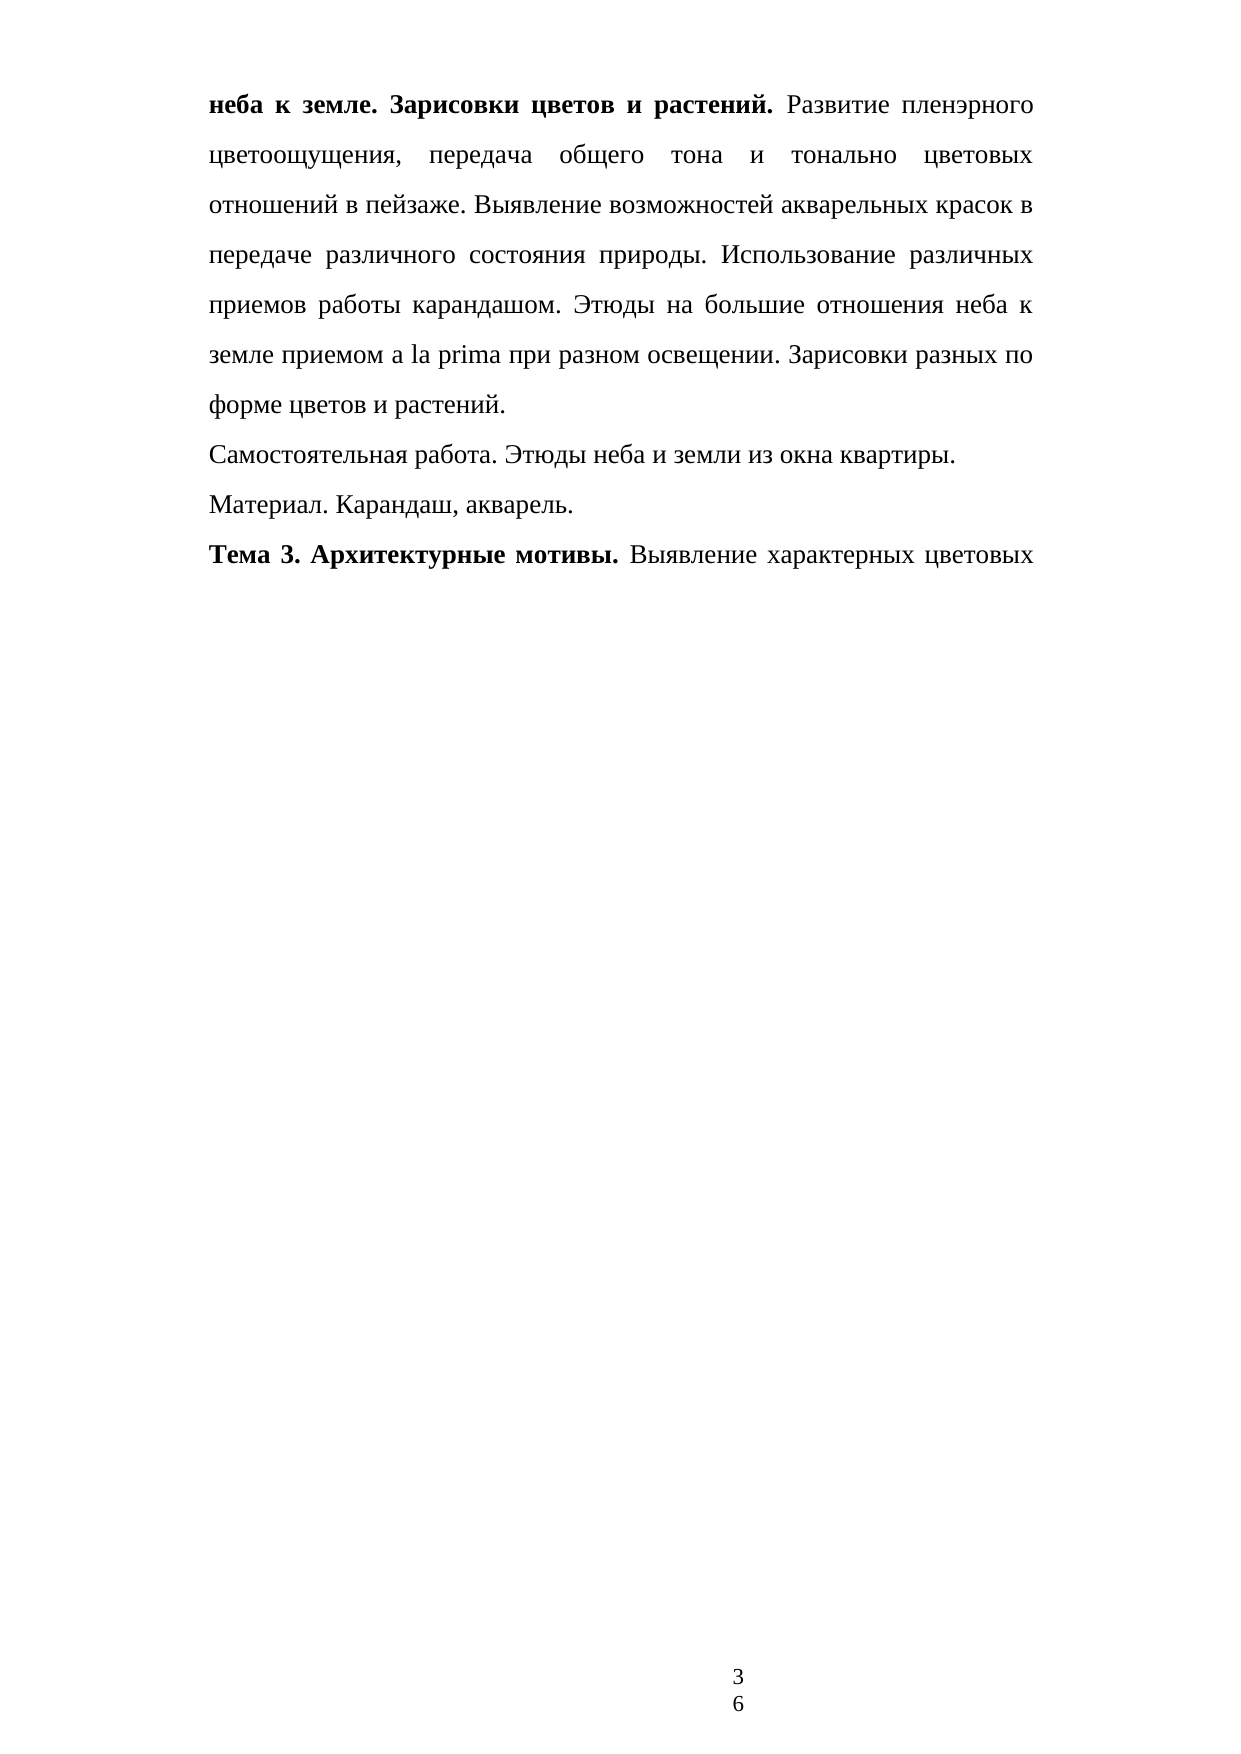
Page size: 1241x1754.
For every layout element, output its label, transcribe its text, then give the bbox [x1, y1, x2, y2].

text Самостоятельная работа. Этюды неба и земли из окна квартиры. [208, 423, 1036, 473]
text Тема 2. Кратковременные этюды пейзажа на большие отношения неба к земле. Зарисовки цветов и растений. Развитие пленэрного цветоощущения, передача общего тона и тонально цветовых отношений в пейзаже. Выявление возможностей акварельных красок в передаче различного состояния природы. Использование различных приемов работы карандашом. Этюды на большие отношения неба к земле приемом a la prima при разном освещении. Зарисовки разных по форме цветов и растений. [208, 73, 1034, 423]
text Тема 3. Архитектурные мотивы. Выявление характерных цветовых и тоновых контрастов натуры и колористическая связь их с окружением. Совершенствование навыков работы в технике a la prima, дальнейшее обогащение живописной палитры. Этюд дома с деревьями и частью забора. Зарисовки несложных архитектурных сооружений. [208, 523, 1034, 573]
text Материал. Карандаш, акварель. [208, 473, 1036, 523]
